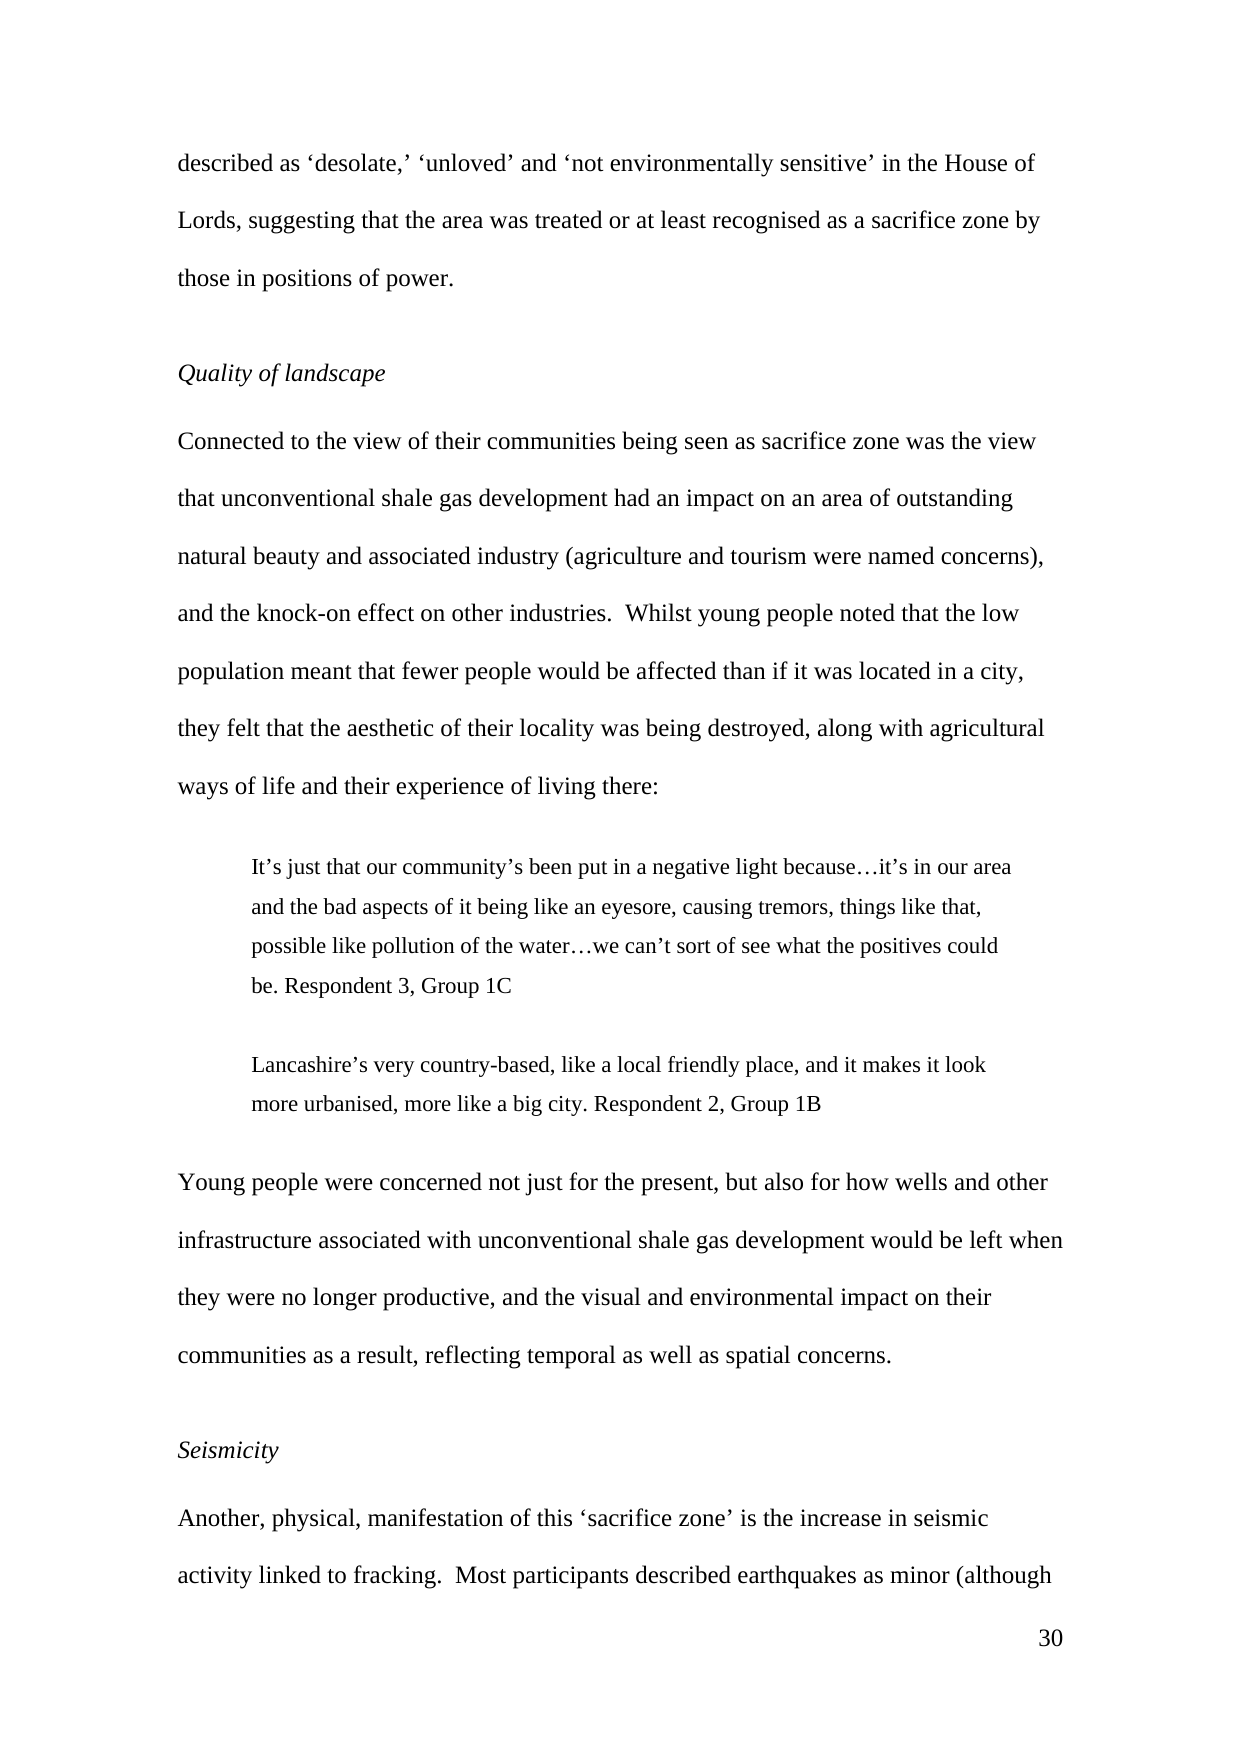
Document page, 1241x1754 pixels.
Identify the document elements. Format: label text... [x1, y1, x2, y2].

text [177, 148, 1063, 291]
text Lancashire’s very country-based, like a local friendly place, and it makes it look more urbanised, more like a big city. Respondent 2, Group 1B [251, 1051, 1019, 1117]
subtitle Seismicity [177, 1435, 1004, 1463]
text Young people were concerned not just for the present, but also for how wells and other infrastructure associated with unconventional shale gas development would be left when they were no longer productive, and the visual and environmental impact on their communities as a result, reflecting temporal as well as spatial concerns. [177, 1167, 1063, 1368]
text Connected to the view of their communities being seen as sacrifice zone was the view that unconventional shale gas development had an impact on an area of outstanding natural beauty and associated industry (agriculture and tourism were named concerns), and the knock-on effect on other industries. Whilst young people noted that the low population meant that fewer people would be affected than if it was located in a city, they felt that the aesthetic of their locality was being destroyed, along with agricultural ways of life and their experience of living there: [177, 426, 1063, 799]
text It’s just that our community’s been put in a negative light because…it’s in our area and the bad aspects of it being like an eyesore, causing tremors, things like that, possible like pollution of the water…we can’t sort of see what the positives could be. Respondent 3, Group 1C [251, 853, 1019, 998]
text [177, 1503, 1063, 1589]
subtitle Quality of landscape [177, 358, 1004, 386]
